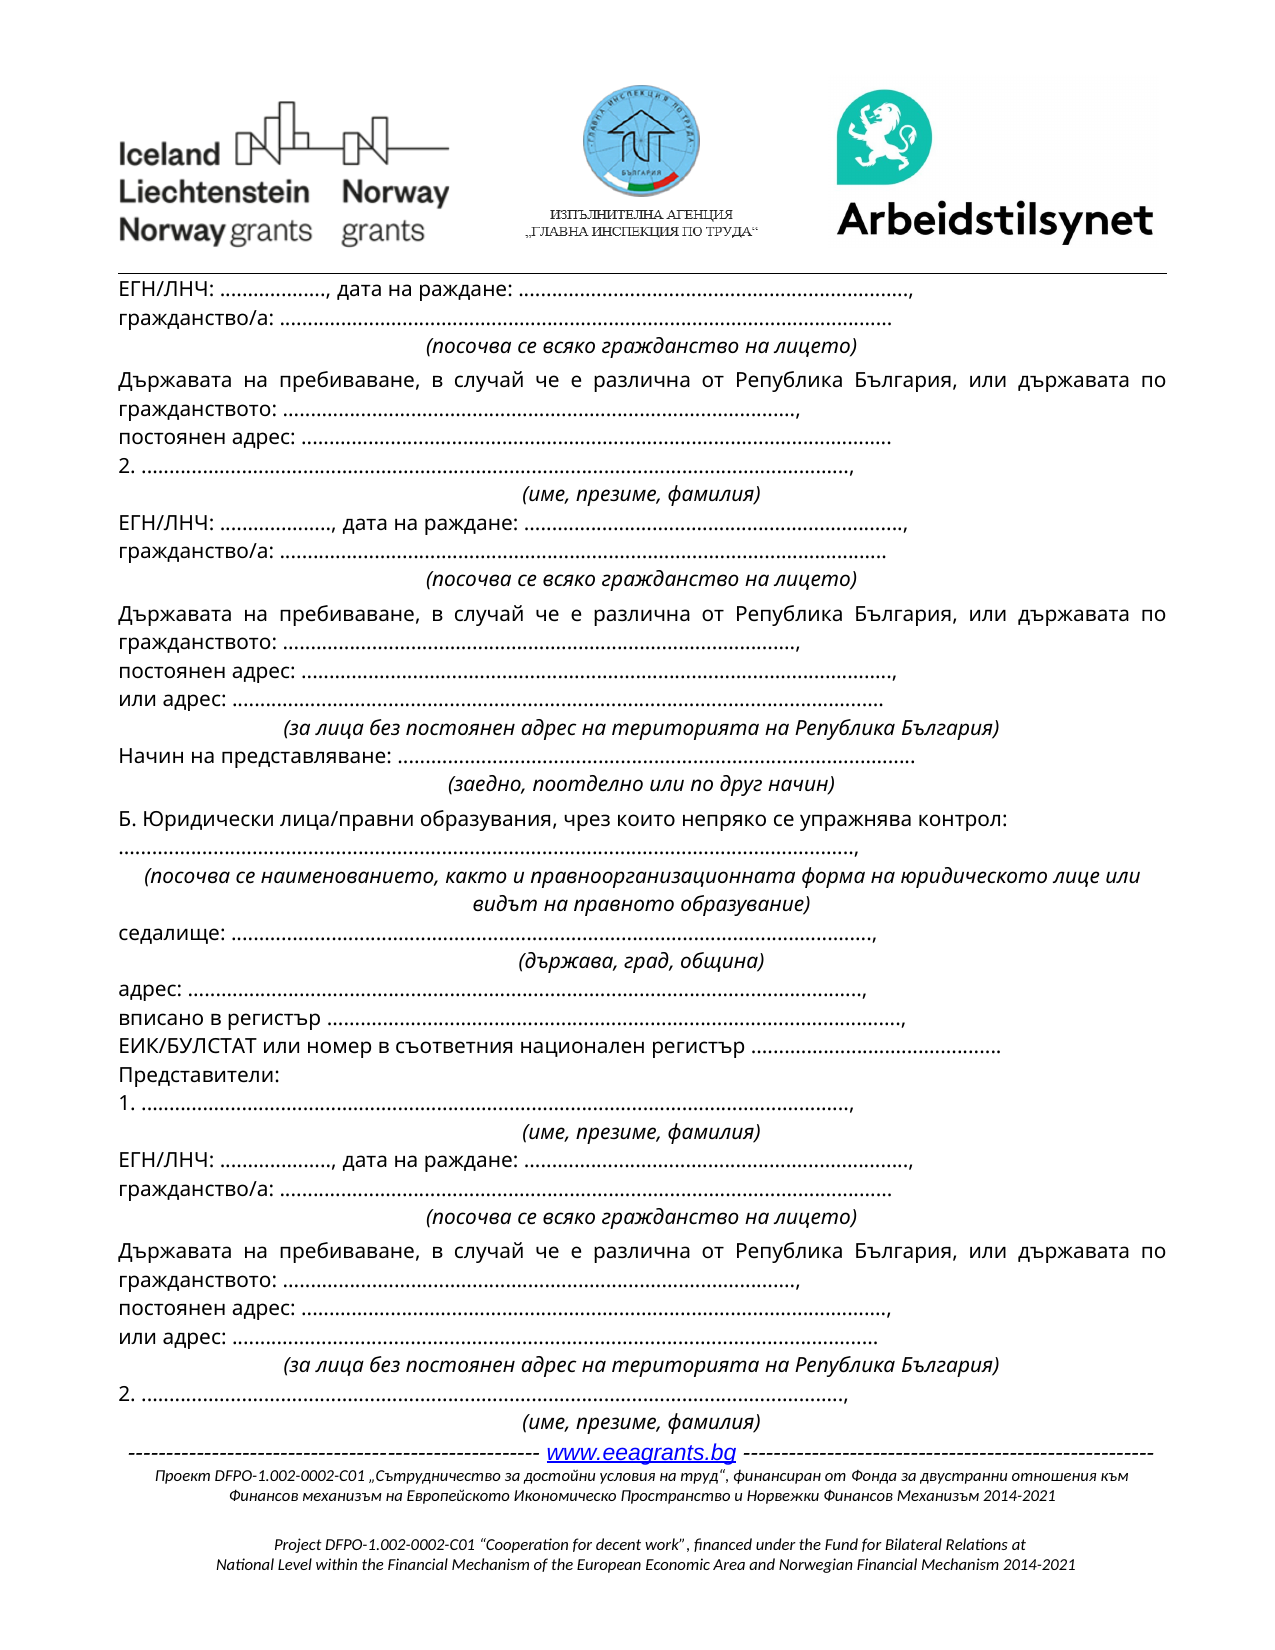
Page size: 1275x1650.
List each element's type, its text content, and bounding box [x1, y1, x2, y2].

text ЕГН/ЛНЧ: ..................., дата на раждане: ......................................................................, [118, 274, 1167, 303]
text Държавата на пребиваване, в случай че е различна от Република България, или държавата по гражданството: ............................................................................................, [118, 599, 1167, 656]
picture [827, 75, 1160, 248]
text (име, презиме, фамилия) [118, 1407, 1167, 1436]
picture [509, 85, 773, 248]
text (посочва се всяко гражданство на лицето) [118, 1202, 1167, 1231]
text ЕИК/БУЛСТАТ или номер в съответния национален регистър ............................................. [118, 1031, 1167, 1060]
text гражданство/а: ............................................................................................................. [118, 536, 1167, 564]
text (име, презиме, фамилия) [118, 479, 1167, 508]
text адрес: ........................................................................................................................., [118, 974, 1167, 1003]
text постоянен адрес: .......................................................................................................... [118, 422, 1167, 451]
text (заедно, поотделно или по друг начин) [118, 769, 1167, 798]
text вписано в регистър ......................................................................................................., [118, 1003, 1167, 1031]
text Б. Юридически лица/правни образувания, чрез които непряко се упражнява контрол: [118, 804, 1167, 832]
text Държавата на пребиваване, в случай че е различна от Република България, или държавата по гражданството: ............................................................................................, [118, 366, 1167, 422]
text 2. .............................................................................................................................., [118, 1379, 1167, 1407]
text постоянен адрес: .........................................................................................................., [118, 656, 1167, 684]
text постоянен адрес: ........................................................................................................., [118, 1293, 1167, 1322]
text 2. ..............................................................................................................................., [118, 451, 1167, 479]
text (за лица без постоянен адрес на територията на Република България) [118, 713, 1167, 741]
text Представители: [118, 1060, 1167, 1088]
text гражданство/а: .............................................................................................................. [118, 1174, 1167, 1202]
text гражданство/а: .............................................................................................................. [118, 303, 1167, 331]
text (име, презиме, фамилия) [118, 1117, 1167, 1145]
text (държава, град, община) [118, 946, 1167, 974]
text Държавата на пребиваване, в случай че е различна от Република България, или държавата по гражданството: ............................................................................................, [118, 1236, 1167, 1293]
text (за лица без постоянен адрес на територията на Република България) [118, 1350, 1167, 1379]
text или адрес: ..................................................................................................................... [118, 684, 1167, 713]
picture [118, 101, 450, 248]
text 1. ..............................................................................................................................., [118, 1088, 1167, 1117]
text (посочва се всяко гражданство на лицето) [118, 331, 1167, 359]
text ЕГН/ЛНЧ: ...................., дата на раждане: ...................................................................., [118, 508, 1167, 536]
text Начин на представляване: ............................................................................................. [118, 741, 1167, 769]
text или адрес: .................................................................................................................... [118, 1322, 1167, 1350]
text ЕГН/ЛНЧ: ...................., дата на раждане: ....................................................................., [118, 1145, 1167, 1174]
text (посочва се наименованието, както и правноорганизационната форма на юридическото лице или видът на правното образувание) [118, 861, 1167, 918]
text (посочва се всяко гражданство на лицето) [118, 564, 1167, 593]
text ...................................................................................................................................., [118, 832, 1167, 861]
text седалище: ..................................................................................................................., [118, 918, 1167, 946]
